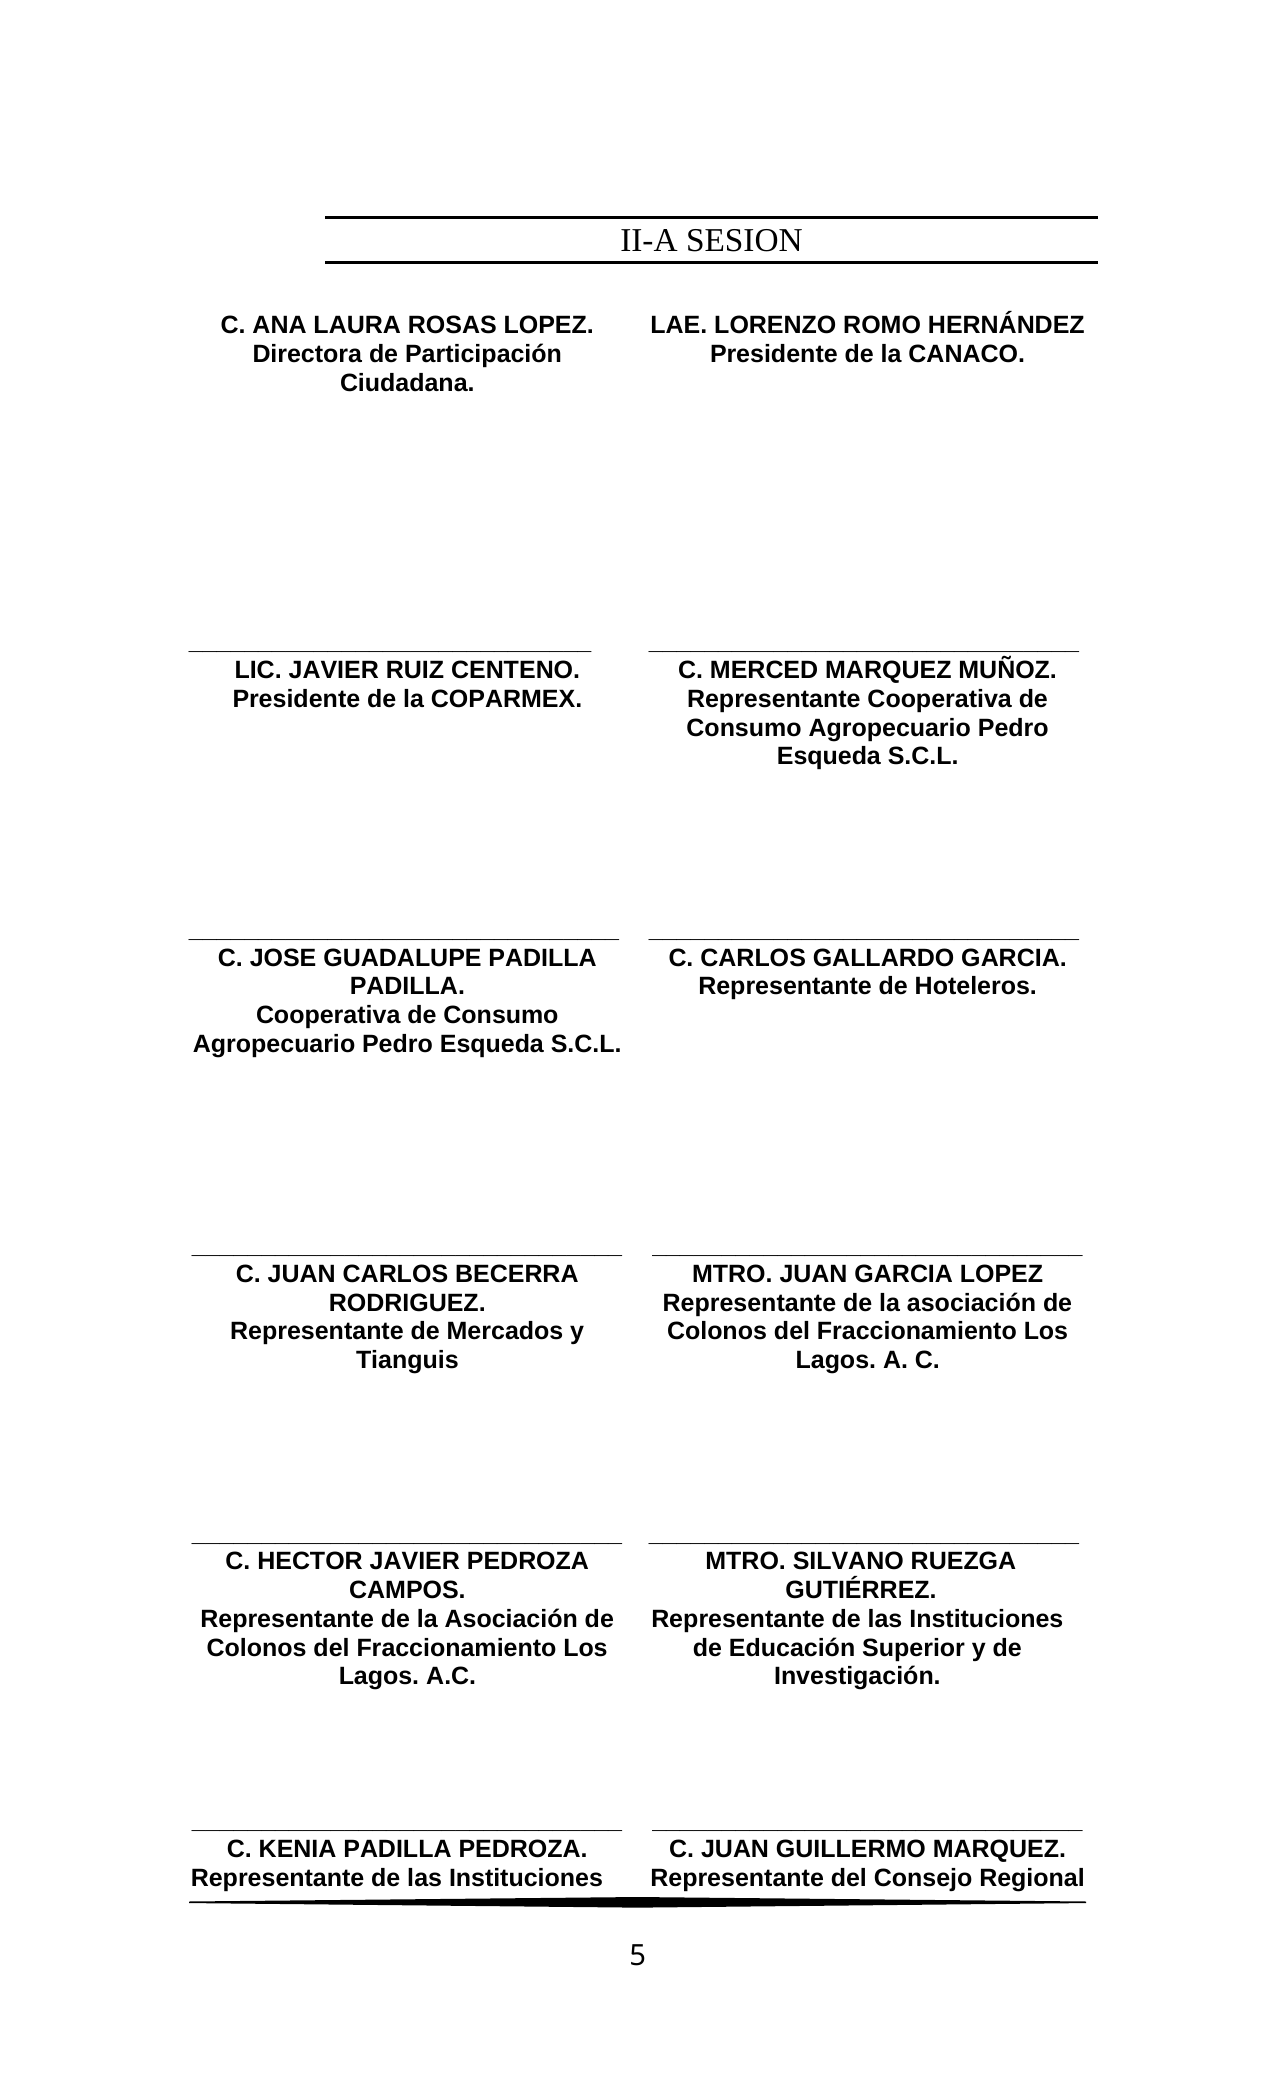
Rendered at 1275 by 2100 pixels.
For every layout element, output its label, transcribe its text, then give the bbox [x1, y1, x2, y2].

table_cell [177, 1748, 637, 1891]
table_cell _______________________________ C. JUAN CARLOS BECERRA RODRIGUEZ. Representante de Mercados y Tianguis [177, 1086, 637, 1374]
table_cell _____________________________ LIC. JAVIER RUIZ CENTENO. Presidente de la COPARMEX. [177, 540, 637, 914]
table_cell _______________________________ C. HECTOR JAVIER PEDROZA CAMPOS. Representante de la Asociación de Colonos del Fraccionamiento Los Lagos. A.C. [177, 1374, 637, 1748]
table_cell _______________________________ MTRO. JUAN GARCIA LOPEZ Representante de la asociación de Colonos del Fraccionamiento Los Lagos. A. C. [637, 1086, 1098, 1374]
table_cell _______________________________ C. JOSE GUADALUPE PADILLA PADILLA. Cooperativa de Consumo Agropecuario Pedro Esqueda S.C.L. [177, 914, 637, 1086]
table_cell _______________________________ C. MERCED MARQUEZ MUÑOZ. Representante Cooperativa de Consumo Agropecuario Pedro Esqueda S.C.L. [637, 540, 1098, 914]
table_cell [637, 1748, 1098, 1891]
table_cell _______________________________ C. CARLOS GALLARDO GARCIA. Representante de Hoteleros. [637, 914, 1098, 1086]
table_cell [637, 310, 1098, 540]
table_cell _______________________________ MTRO. SILVANO RUEZGA GUTIÉRREZ. Representante de las Instituciones de Educación Superior y de Investigación. [637, 1374, 1098, 1748]
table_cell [177, 310, 637, 540]
